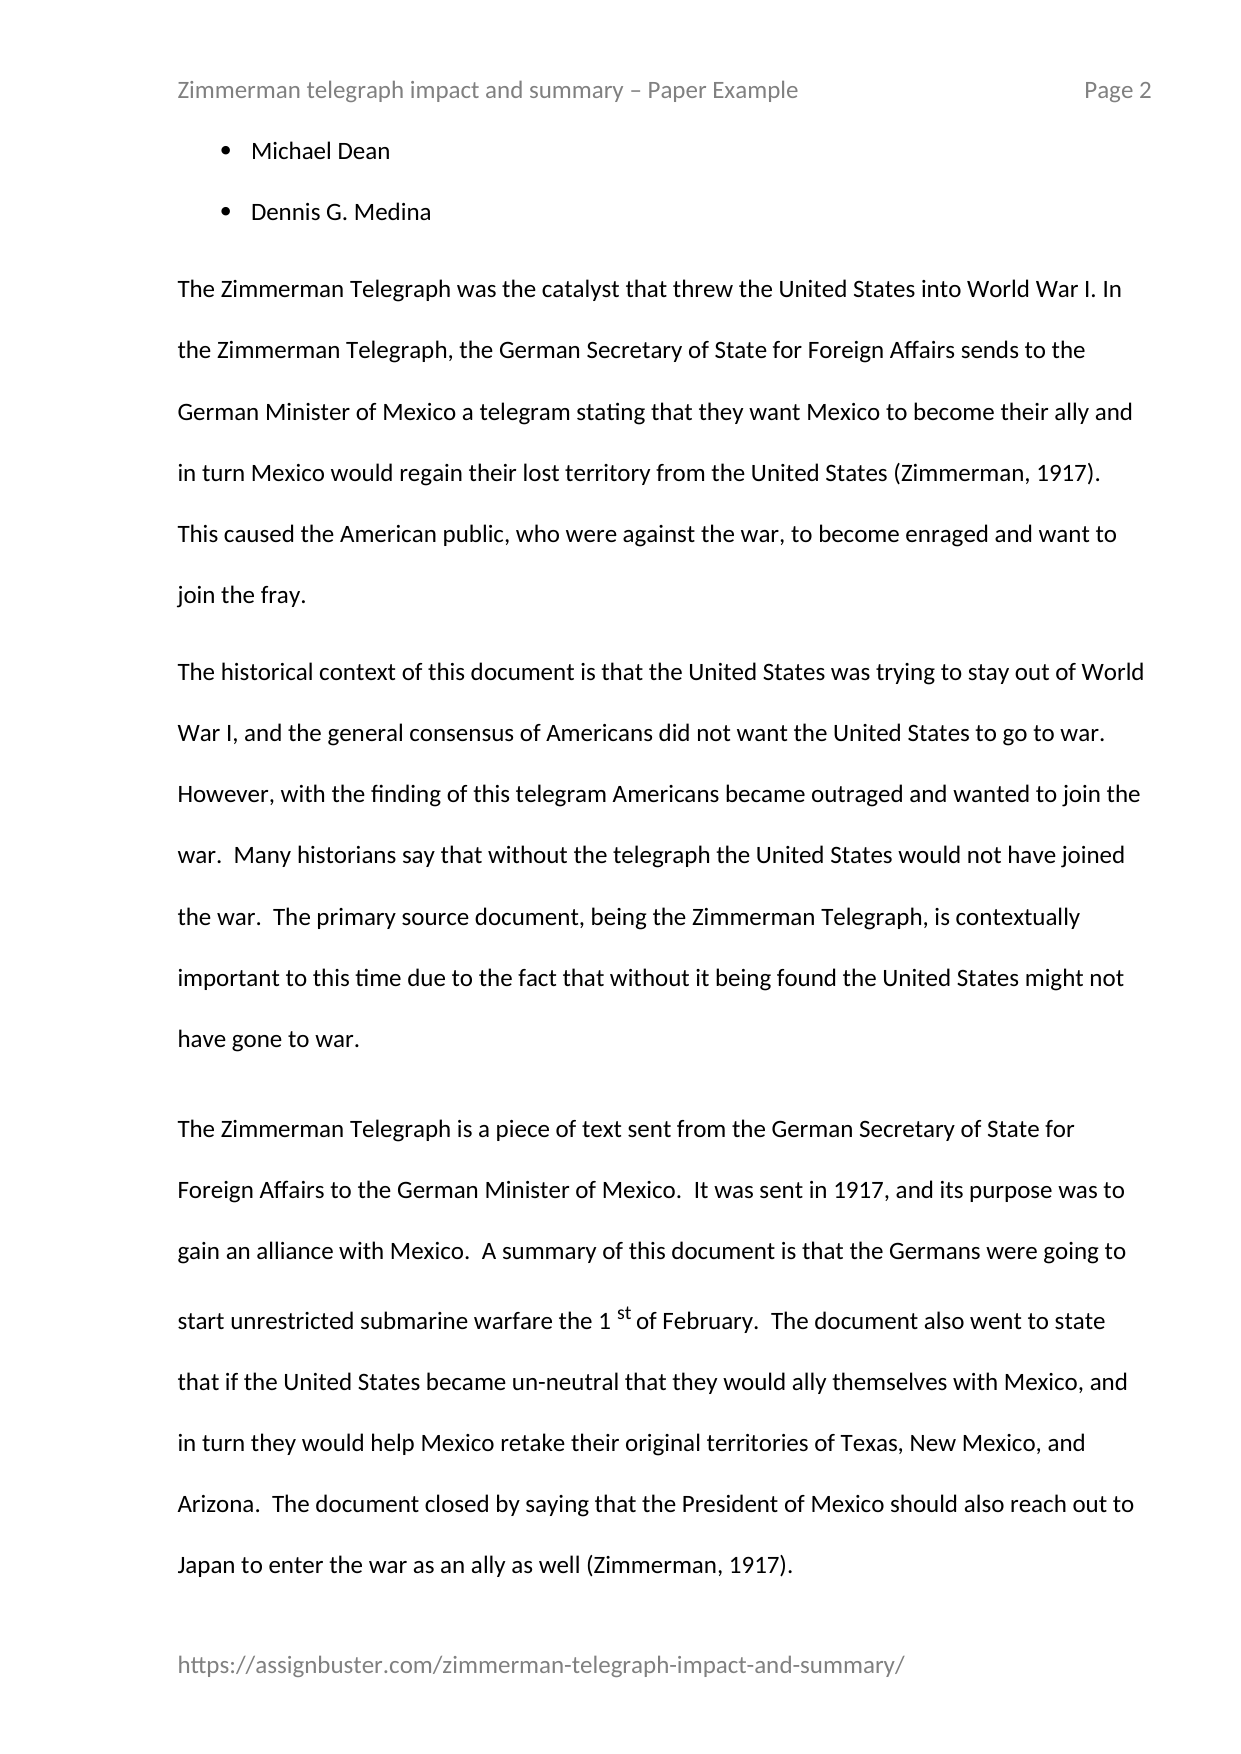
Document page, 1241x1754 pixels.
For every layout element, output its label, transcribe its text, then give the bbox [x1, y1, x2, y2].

text The Zimmerman Telegraph is a piece of text sent from the German Secretary of State for Foreign Affairs to the German Minister of Mexico. It was sent in 1917, and its purpose was to gain an alliance with Mexico. A summary of this document is that the Germans were going to start unrestricted submarine warfare the 1 st of February. The document also went to state that if the United States became un-neutral that they would ally themselves with Mexico, and in turn they would help Mexico retake their original territories of Texas, New Mexico, and Arizona. The document closed by saying that the President of Mexico should also reach out to Japan to enter the war as an ally as well (Zimmerman, 1917). [177, 1113, 1152, 1580]
text The Zimmerman Telegraph was the catalyst that threw the United States into World War I. In the Zimmerman Telegraph, the German Secretary of State for Foreign Affairs sends to the German Minister of Mexico a telegram stating that they want Mexico to become their ally and in turn Mexico would regain their lost territory from the United States (Zimmerman, 1917). This caused the American public, who were against the war, to become enraged and want to join the fray. [177, 273, 1152, 609]
text The historical context of this document is that the United States was trying to stay out of World War I, and the general consensus of Americans did not want the United States to go to war. However, with the finding of this telegram Americans became outraged and wanted to join the war. Many historians say that without the telegraph the United States would not have joined the war. The primary source document, being the Zimmerman Telegraph, is contextually important to this time due to the fact that without it being found the United States might not have gone to war. [177, 656, 1152, 1053]
list Dennis G. Medina [221, 196, 1152, 226]
list Michael Dean [221, 135, 1152, 165]
